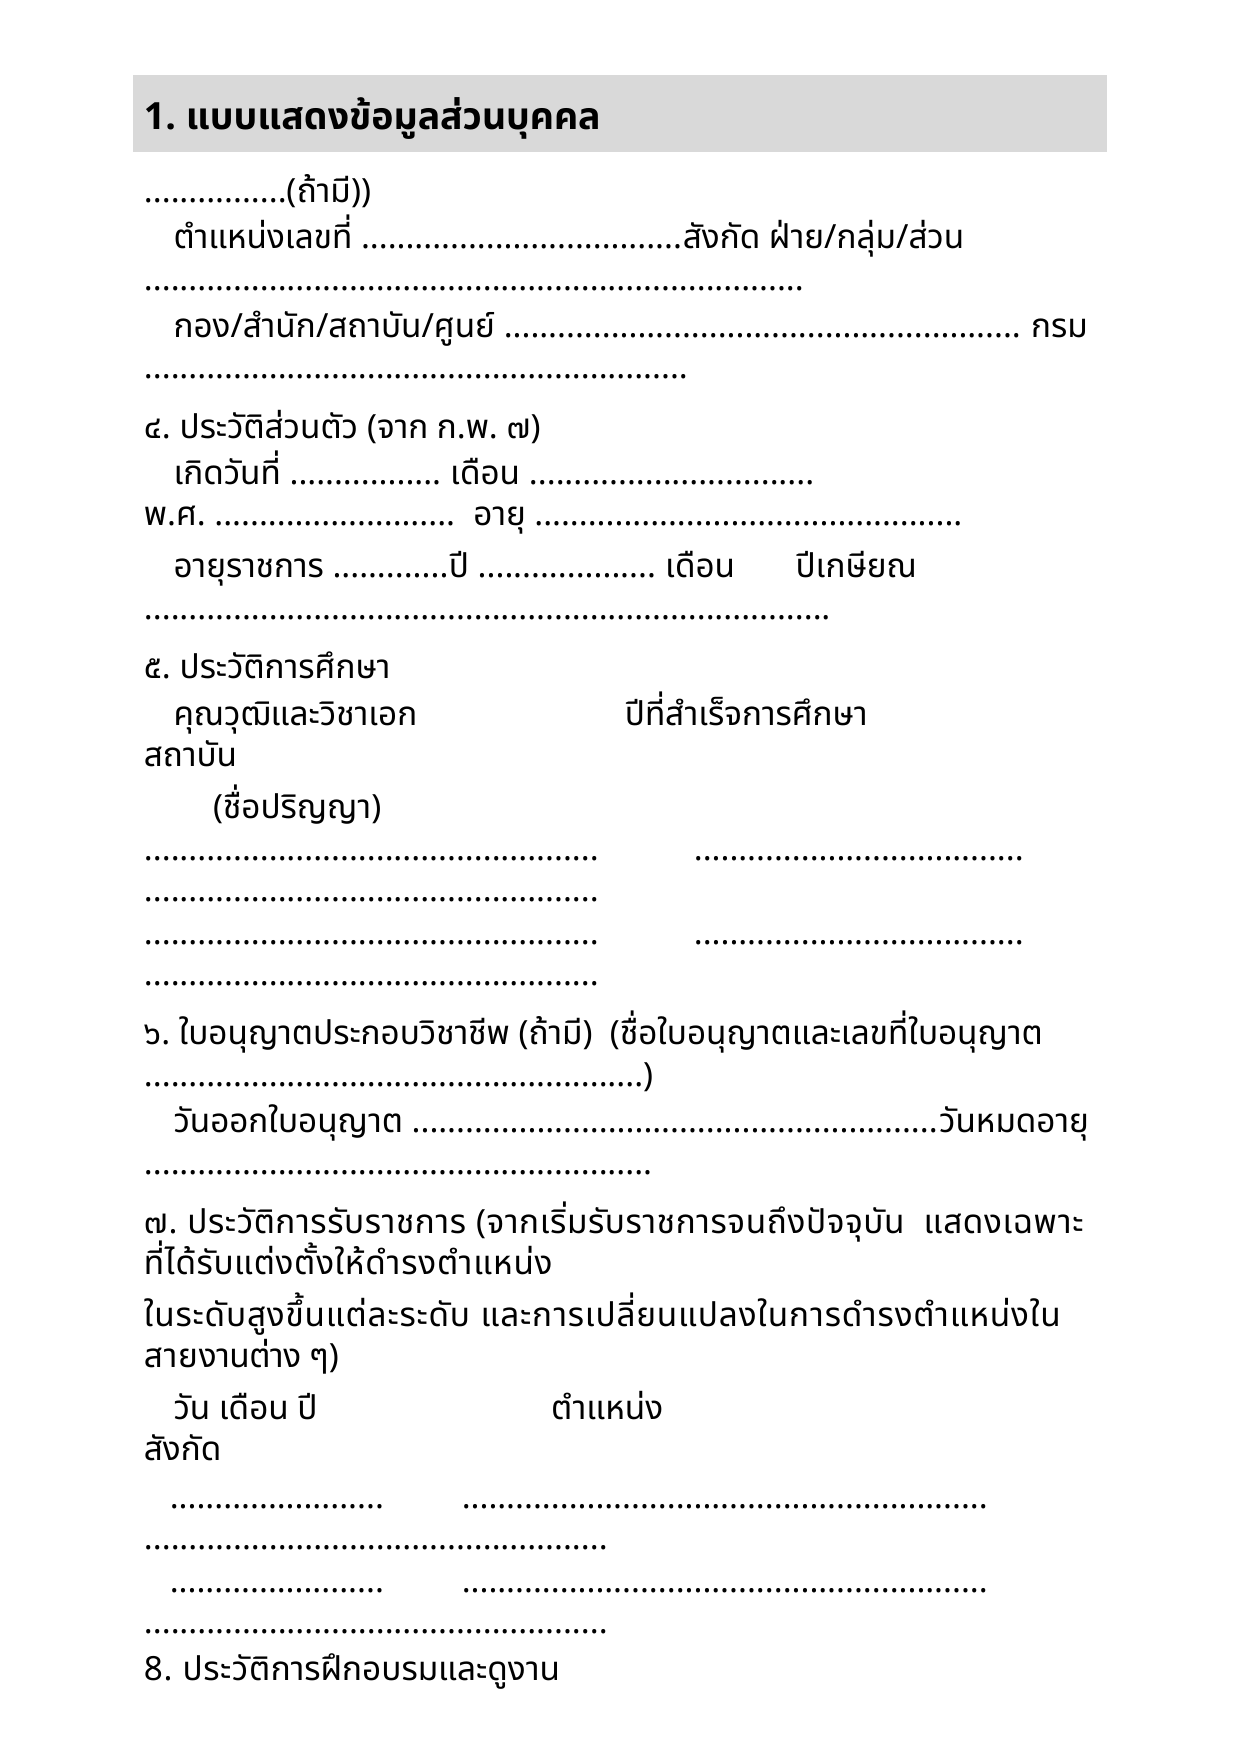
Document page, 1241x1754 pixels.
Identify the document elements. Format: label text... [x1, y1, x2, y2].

table_header 1. แบบแสดงข้อมูลส่วนบุคคล [133, 75, 1107, 152]
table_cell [133, 153, 1107, 1689]
